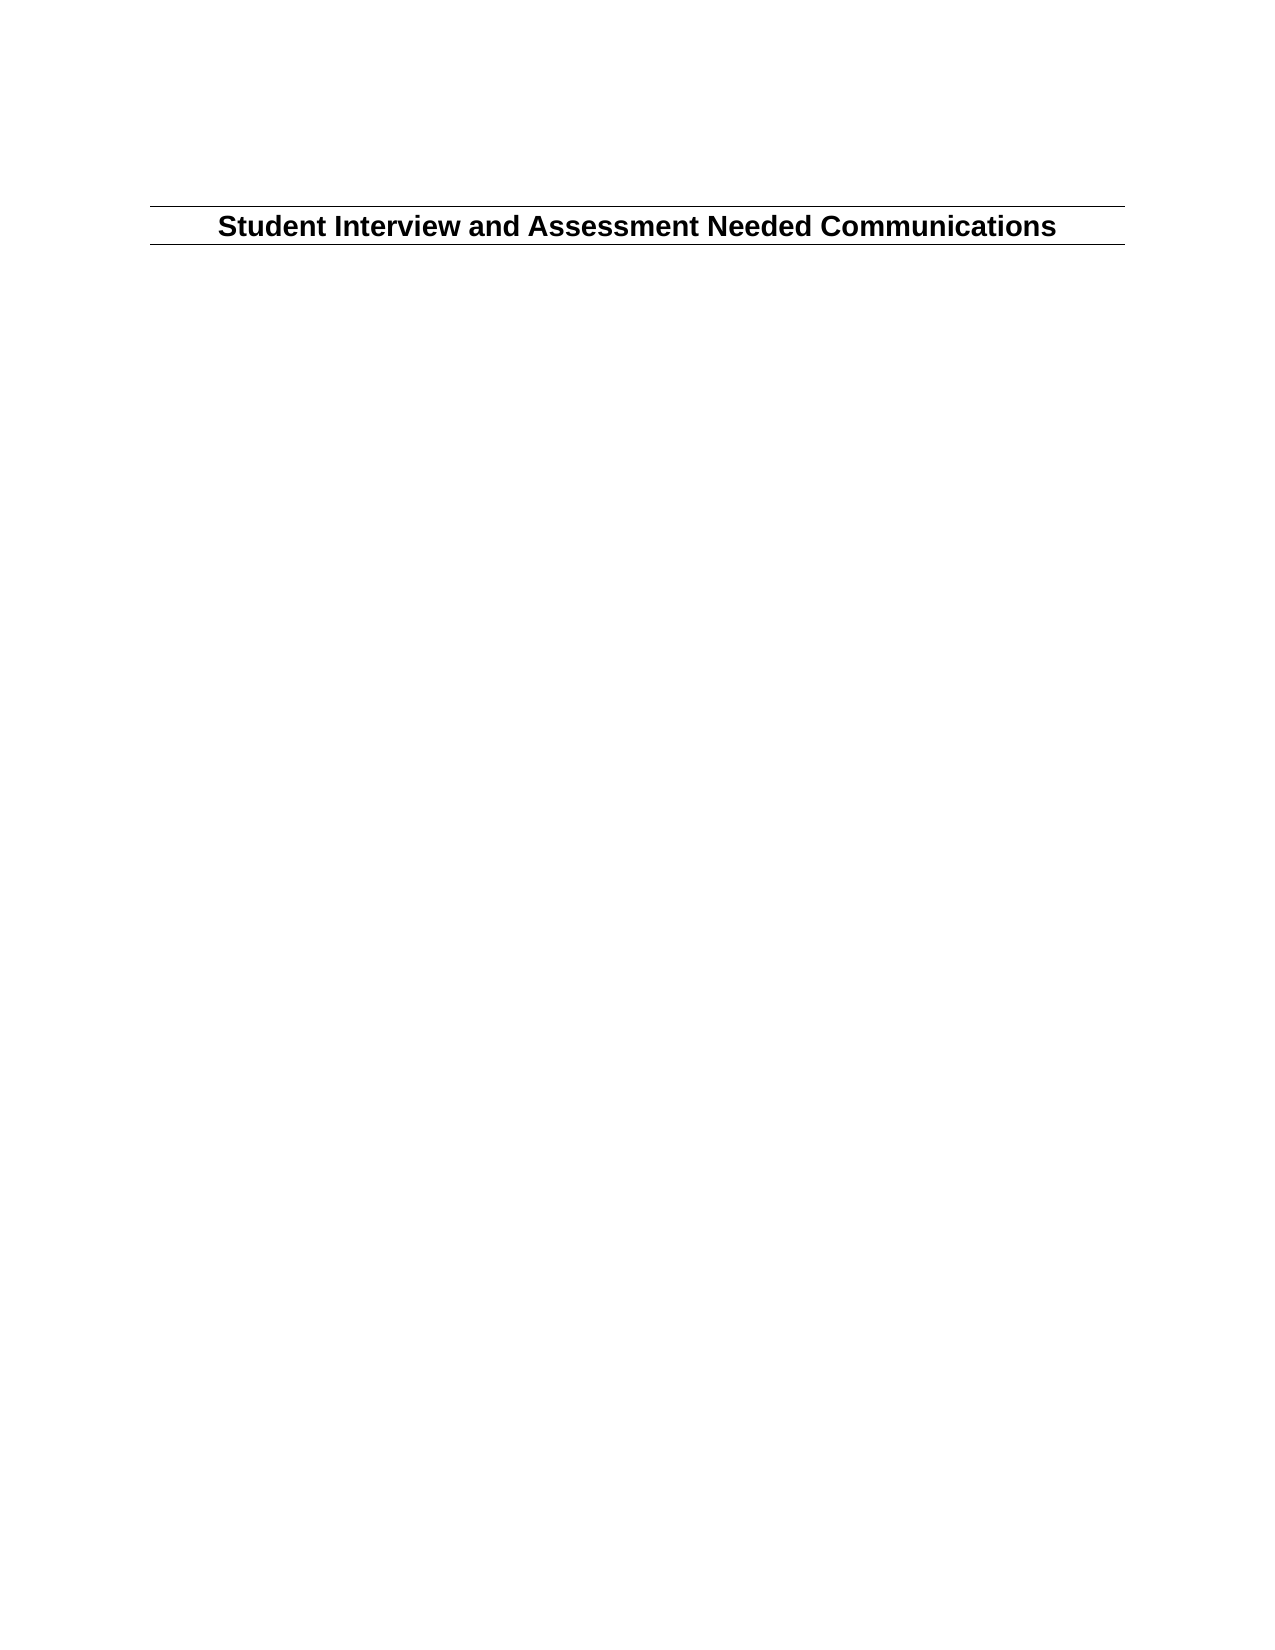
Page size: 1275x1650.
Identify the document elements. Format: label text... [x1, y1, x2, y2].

subtitle Student Interview and Assessment Needed Communications [150, 207, 1125, 244]
